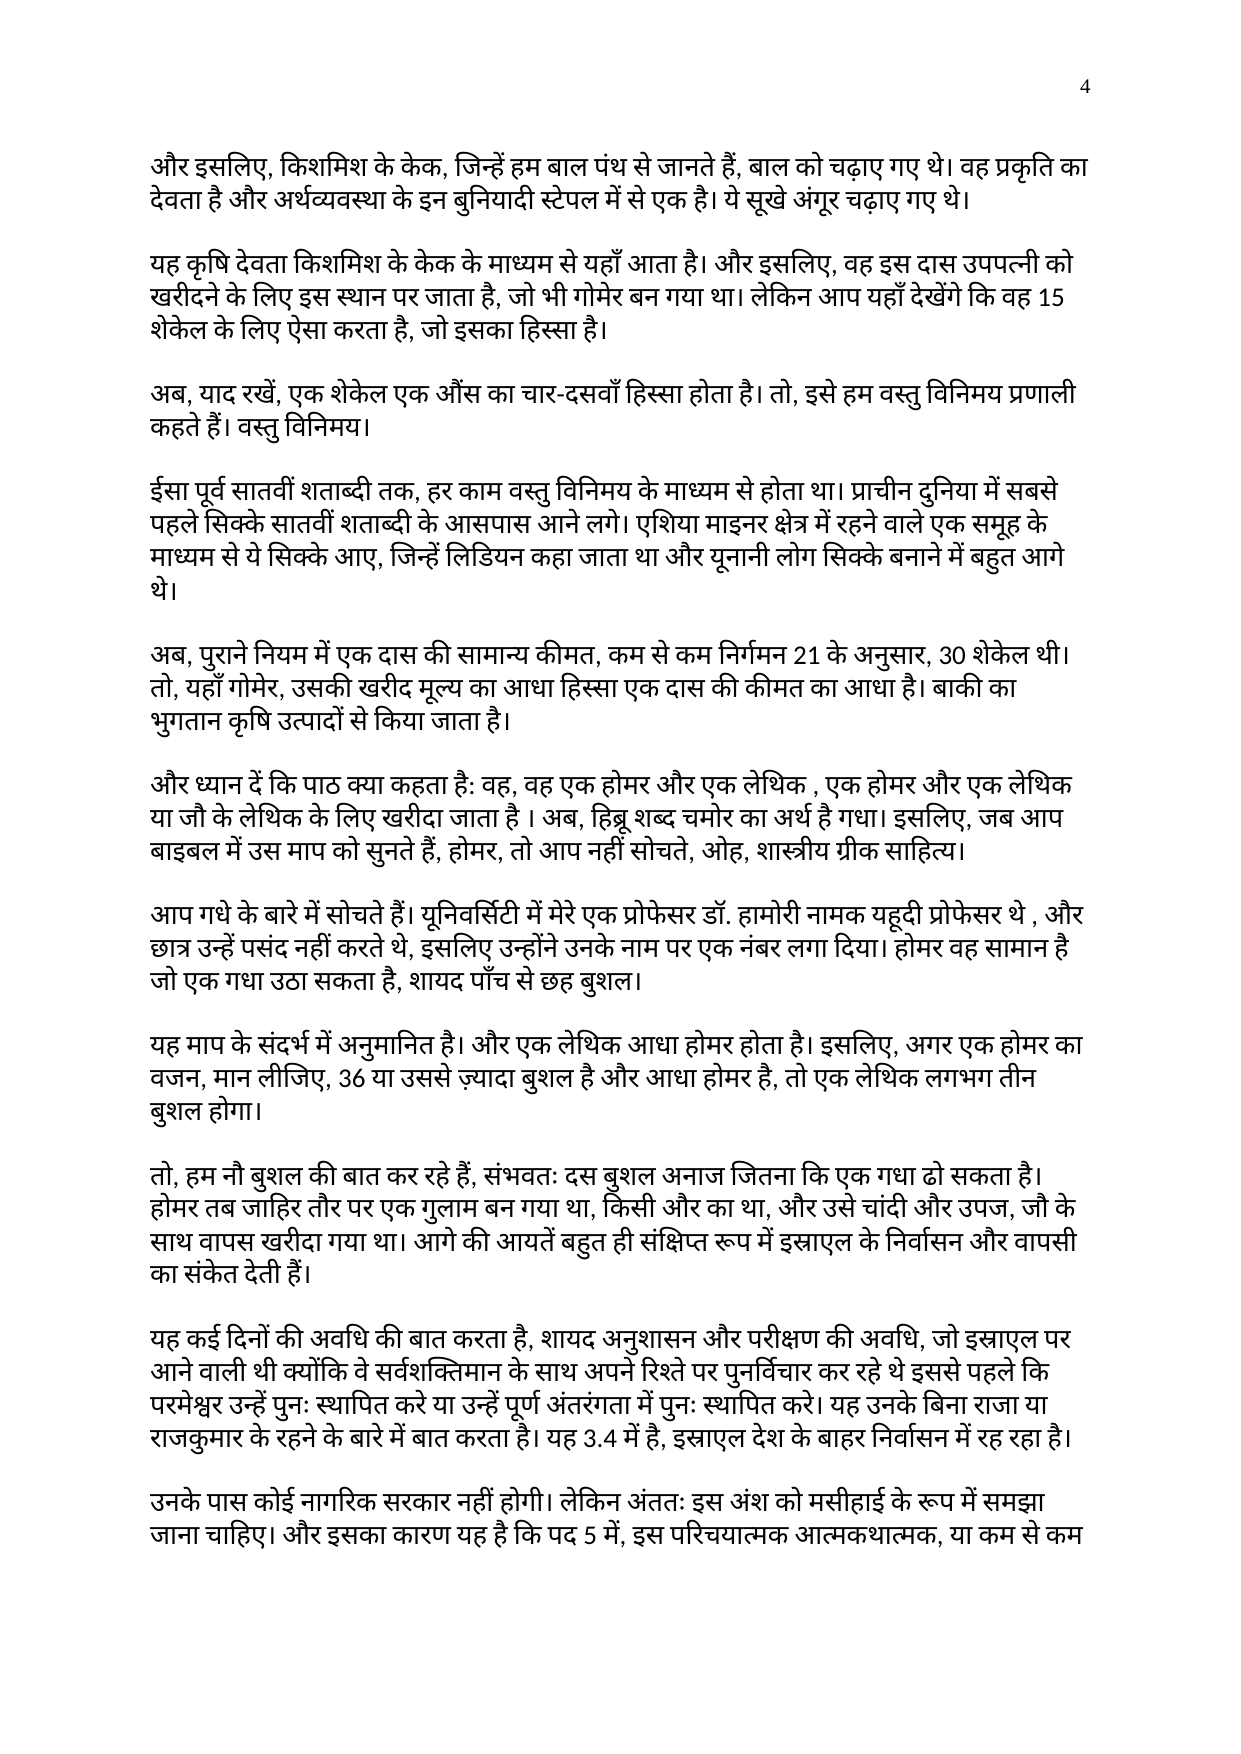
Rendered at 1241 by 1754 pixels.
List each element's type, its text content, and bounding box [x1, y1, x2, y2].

text तो, हम नौ बुशल की बात कर रहे हैं, संभवतः दस बुशल अनाज जितना कि एक गधा ढो सकता है। होमर तब जाहिर तौर पर एक गुलाम बन गया था, किसी और का था, और उसे चांदी और उपज, जौ के साथ वापस खरीदा गया था। आगे की आयतें बहुत ही संक्षिप्त रूप में इस्राएल के निर्वासन और वापसी का संकेत देती हैं। [150, 1159, 1090, 1291]
text और ध्यान दें कि पाठ क्या कहता है: वह, वह एक होमर और एक लेथिक , एक होमर और एक लेथिक या जौ के लेथिक के लिए खरीदा जाता है । अब, हिब्रू शब्द चमोर का अर्थ है गधा। इसलिए, जब आप बाइबल में उस माप को सुनते हैं, होमर, तो आप नहीं सोचते, ओह, शास्त्रीय ग्रीक साहित्य। [150, 768, 1090, 867]
text यह कई दिनों की अवधि की बात करता है, शायद अनुशासन और परीक्षण की अवधि, जो इस्राएल पर आने वाली थी क्योंकि वे सर्वशक्तिमान के साथ अपने रिश्ते पर पुनर्विचार कर रहे थे इससे पहले कि परमेश्वर उन्हें पुनः स्थापित करे या उन्हें पूर्ण अंतरंगता में पुनः स्थापित करे। यह उनके बिना राजा या राजकुमार के रहने के बारे में बात करता है। यह 3.4 में है, इस्राएल देश के बाहर निर्वासन में रह रहा है। [150, 1322, 1090, 1454]
text यह कृषि देवता किशमिश के केक के माध्यम से यहाँ आता है। और इसलिए, वह इस दास उपपत्नी को खरीदने के लिए इस स्थान पर जाता है, जो भी गोमेर बन गया था। लेकिन आप यहाँ देखेंगे कि वह 15 शेकेल के लिए ऐसा करता है, जो इसका हिस्सा है। [150, 247, 1090, 346]
text ईसा पूर्व सातवीं शताब्दी तक, हर काम वस्तु विनिमय के माध्यम से होता था। प्राचीन दुनिया में सबसे पहले सिक्के सातवीं शताब्दी के आसपास आने लगे। एशिया माइनर क्षेत्र में रहने वाले एक समूह के माध्यम से ये सिक्के आए, जिन्हें लिडियन कहा जाता था और यूनानी लोग सिक्के बनाने में बहुत आगे थे। [150, 474, 1090, 607]
text अब, पुराने नियम में एक दास की सामान्य कीमत, कम से कम निर्गमन 21 के अनुसार, 30 शेकेल थी। तो, यहाँ गोमेर, उसकी खरीद मूल्य का आधा हिस्सा एक दास की कीमत का आधा है। बाकी का भुगतान कृषि उत्पादों से किया जाता है। [150, 638, 1090, 737]
text और इसलिए, किशमिश के केक, जिन्हें हम बाल पंथ से जानते हैं, बाल को चढ़ाए गए थे। वह प्रकृति का देवता है और अर्थव्यवस्था के इन बुनियादी स्टेपल में से एक है। ये सूखे अंगूर चढ़ाए गए थे। [150, 150, 1090, 216]
text अब, याद रखें, एक शेकेल एक औंस का चार-दसवाँ हिस्सा होता है। तो, इसे हम वस्तु विनिमय प्रणाली कहते हैं। वस्तु विनिमय। [150, 377, 1090, 443]
text यह माप के संदर्भ में अनुमानित है। और एक लेथिक आधा होमर होता है। इसलिए, अगर एक होमर का वजन, मान लीजिए, 36 या उससे ज़्यादा बुशल है और आधा होमर है, तो एक लेथिक लगभग तीन बुशल होगा। [150, 1028, 1090, 1127]
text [150, 1485, 1090, 1551]
text आप गधे के बारे में सोचते हैं। यूनिवर्सिटी में मेरे एक प्रोफेसर डॉ. हामोरी नामक यहूदी प्रोफेसर थे , और छात्र उन्हें पसंद नहीं करते थे, इसलिए उन्होंने उनके नाम पर एक नंबर लगा दिया। होमर वह सामान है जो एक गधा उठा सकता है, शायद पाँच से छह बुशल। [150, 898, 1090, 997]
